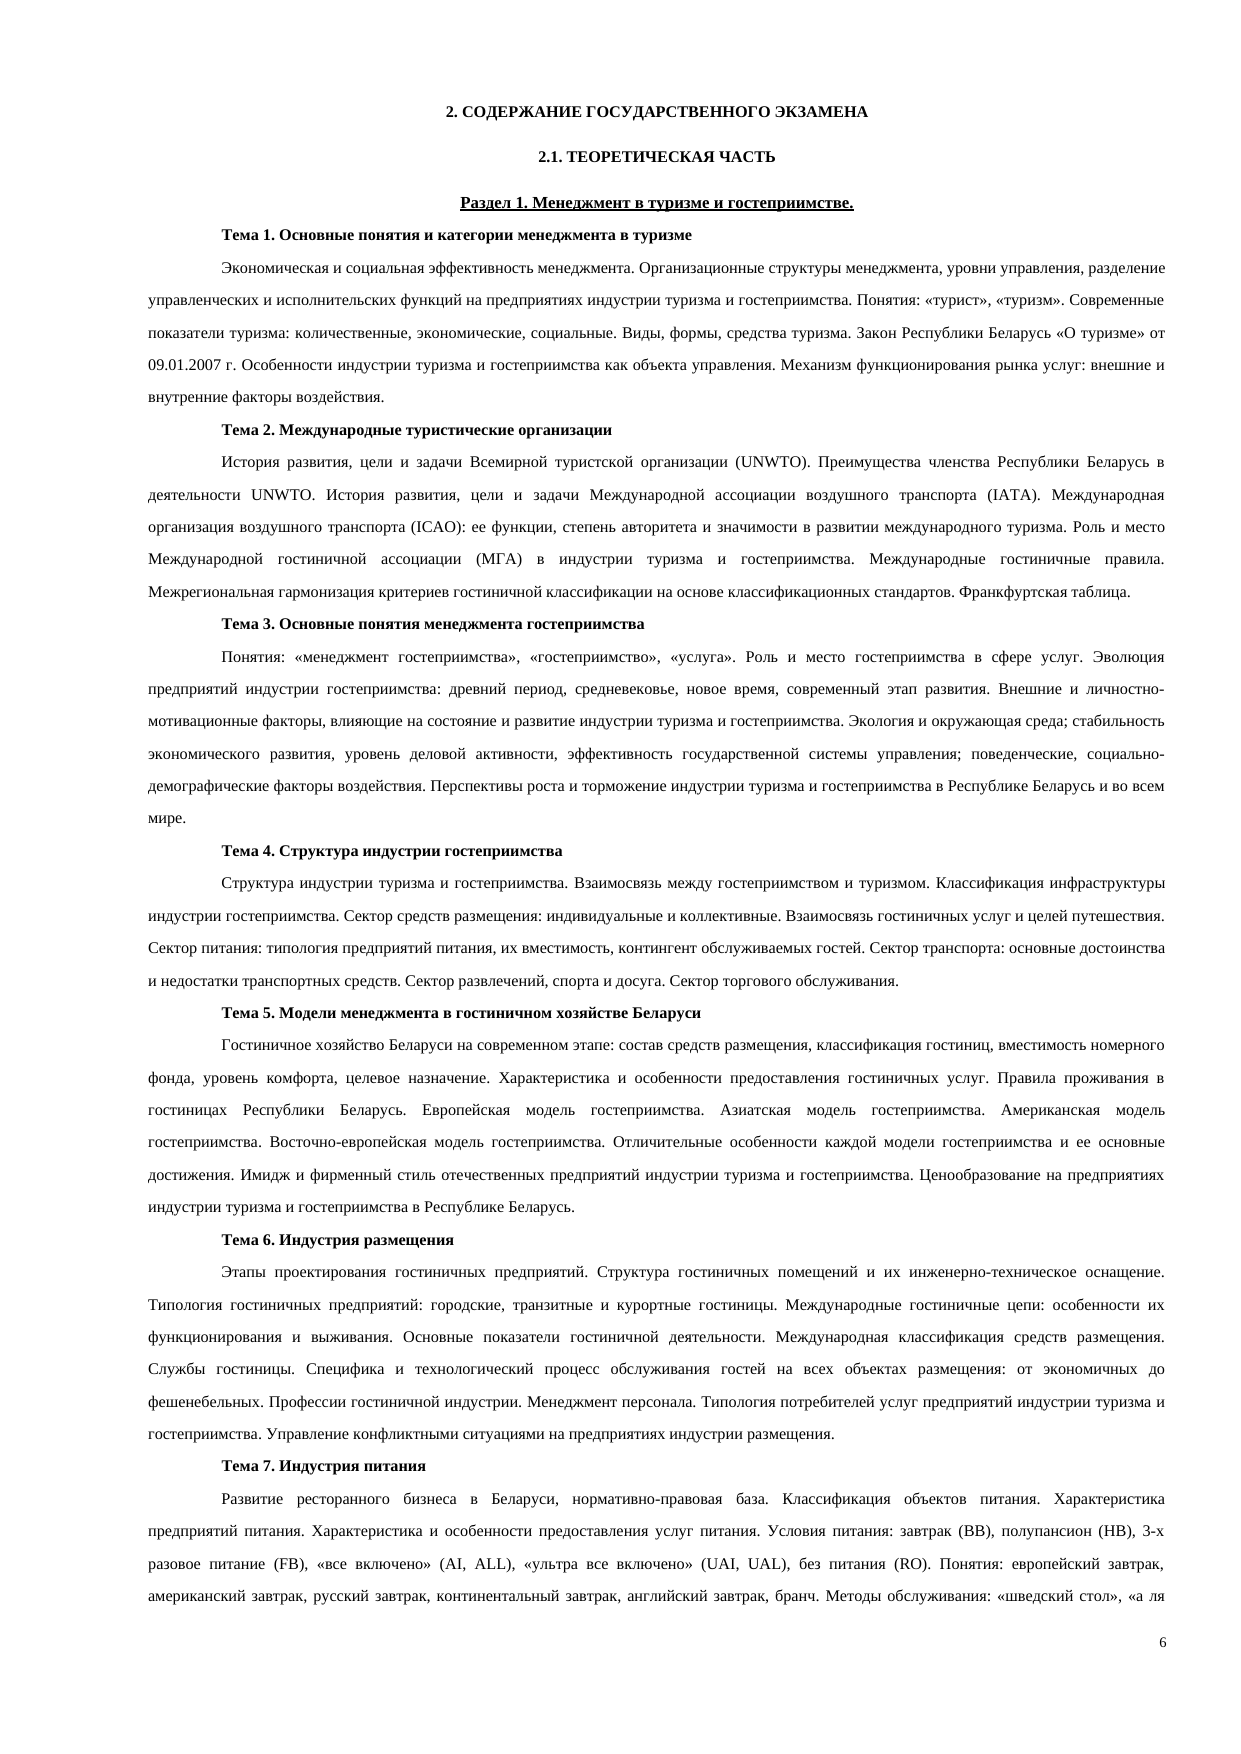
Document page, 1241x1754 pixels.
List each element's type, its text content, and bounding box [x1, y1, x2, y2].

text Тема 3. Основные понятия менеджмента гостеприимства [148, 601, 1166, 633]
text Тема 1. Основные понятия и категории менеджмента в туризме [148, 212, 1166, 244]
text Тема 7. Индустрия питания [148, 1443, 1166, 1475]
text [148, 1475, 1166, 1605]
text Структура индустрии туризма и гостеприимства. Взаимосвязь между гостеприимством и туризмом. Классификация инфраструктуры индустрии гостеприимства. Сектор средств размещения: индивидуальные и коллективные. Взаимосвязь гостиничных услуг и целей путешествия. Сектор питания: типология предприятий питания, их вместимость, контингент обслуживаемых гостей. Сектор транспорта: основные достоинства и недостатки транспортных средств. Сектор развлечений, спорта и досуга. Сектор торгового обслуживания. [148, 860, 1166, 989]
text История развития, цели и задачи Всемирной туристской организации (UNWTO). Преимущества членства Республики Беларусь в деятельности UNWTO. История развития, цели и задачи Международной ассоциации воздушного транспорта (IATA). Международная организация воздушного транспорта (ICAO): ее функции, степень авторитета и значимости в развитии международного туризма. Роль и место Международной гостиничной ассоциации (МГА) в индустрии туризма и гостеприимства. Международные гостиничные правила. Межрегиональная гармонизация критериев гостиничной классификации на основе классификационных стандартов. Франкфуртская таблица. [148, 439, 1166, 601]
text Гостиничное хозяйство Беларуси на современном этапе: состав средств размещения, классификация гостиниц, вместимость номерного фонда, уровень комфорта, целевое назначение. Характеристика и особенности предоставления гостиничных услуг. Правила проживания в гостиницах Республики Беларусь. Европейская модель гостеприимства. Азиатская модель гостеприимства. Американская модель гостеприимства. Восточно-европейская модель гостеприимства. Отличительные особенности каждой модели гостеприимства и ее основные достижения. Имидж и фирменный стиль отечественных предприятий индустрии туризма и гостеприимства. Ценообразование на предприятиях индустрии туризма и гостеприимства в Республике Беларусь. [148, 1022, 1166, 1216]
text Раздел 1. Менеджмент в туризме и гостеприимстве. [147, 178, 1166, 212]
text Тема 5. Модели менеджмента в гостиничном хозяйстве Беларуси [148, 989, 1166, 1022]
text Тема 2. Международные туристические организации [148, 406, 1166, 439]
text 2. СОДЕРЖАНИЕ ГОСУДАРСТВЕННОГО ЭКЗАМЕНА [147, 89, 1166, 121]
text Тема 6. Индустрия размещения [148, 1216, 1166, 1249]
text Экономическая и социальная эффективность менеджмента. Организационные структуры менеджмента, уровни управления, разделение управленческих и исполнительских функций на предприятиях индустрии туризма и гостеприимства. Понятия: «турист», «туризм». Современные показатели туризма: количественные, экономические, социальные. Виды, формы, средства туризма. Закон Республики Беларусь «О туризме» от 09.01.2007 г. Особенности индустрии туризма и гостеприимства как объекта управления. Механизм функционирования рынка услуг: внешние и внутренние факторы воздействия. [148, 244, 1166, 406]
text Этапы проектирования гостиничных предприятий. Структура гостиничных помещений и их инженерно-техническое оснащение. Типология гостиничных предприятий: городские, транзитные и курортные гостиницы. Международные гостиничные цепи: особенности их функционирования и выживания. Основные показатели гостиничной деятельности. Международная классификация средств размещения. Службы гостиницы. Специфика и технологический процесс обслуживания гостей на всех объектах размещения: от экономичных до фешенебельных. Профессии гостиничной индустрии. Менеджмент персонала. Типология потребителей услуг предприятий индустрии туризма и гостеприимства. Управление конфликтными ситуациями на предприятиях индустрии размещения. [148, 1249, 1166, 1443]
text Тема 4. Структура индустрии гостеприимства [148, 827, 1166, 860]
text Понятия: «менеджмент гостеприимства», «гостеприимство», «услуга». Роль и место гостеприимства в сфере услуг. Эволюция предприятий индустрии гостеприимства: древний период, средневековье, новое время, современный этап развития. Внешние и личностно-мотивационные факторы, влияющие на состояние и развитие индустрии туризма и гостеприимства. Экология и окружающая среда; стабильность экономического развития, уровень деловой активности, эффективность государственной системы управления; поведенческие, социально-демографические факторы воздействия. Перспективы роста и торможение индустрии туризма и гостеприимства в Республике Беларусь и во всем мире. [148, 633, 1166, 827]
text 2.1. ТЕОРЕТИЧЕСКАЯ ЧАСТЬ [147, 133, 1166, 166]
